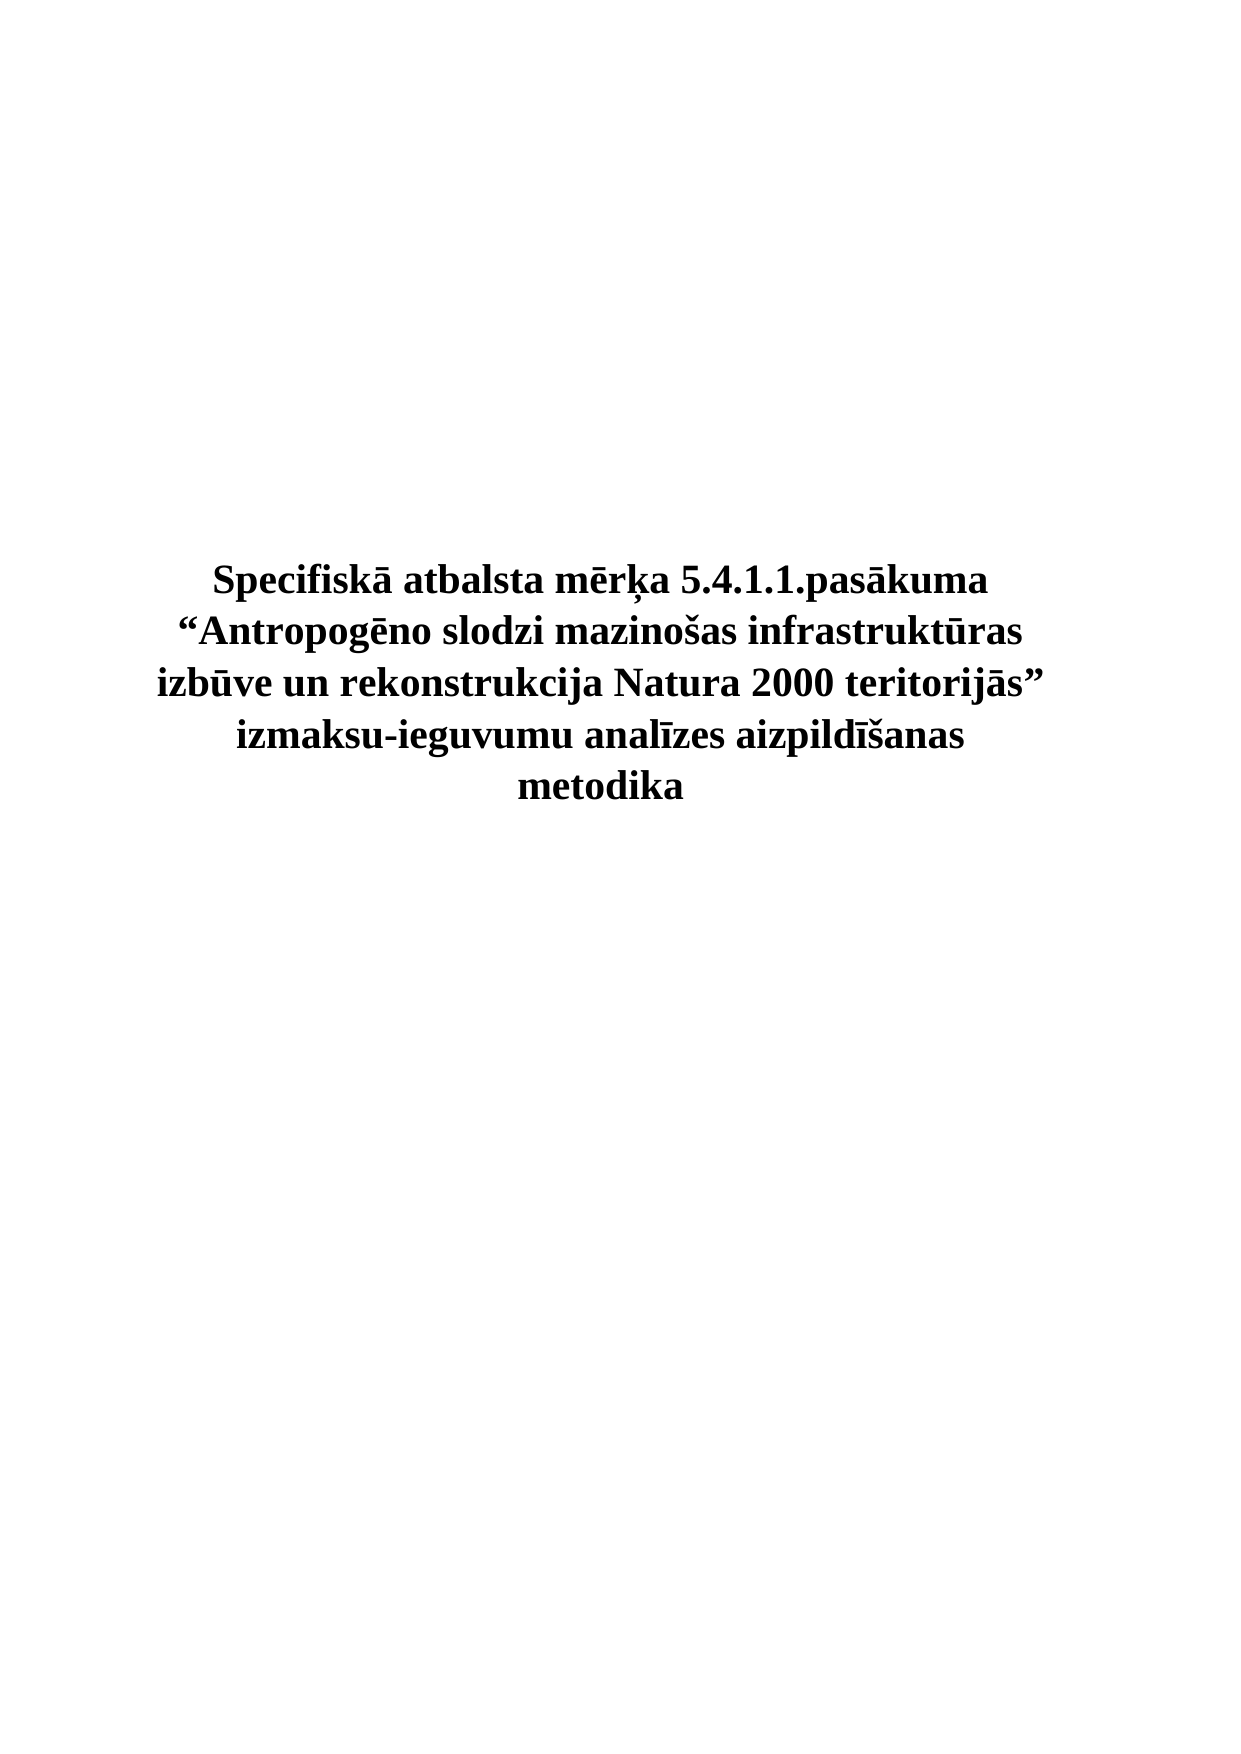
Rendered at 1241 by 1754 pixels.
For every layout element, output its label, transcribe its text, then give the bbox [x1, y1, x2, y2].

text Specifiskā atbalsta mērķa 5.4.1.1.pasākuma “Antropogēno slodzi mazinošas infrastruktūras izbūve un rekonstrukcija Natura 2000 teritorijās” izmaksu-ieguvumu analīzes aizpildīšanas metodika [148, 554, 1053, 809]
